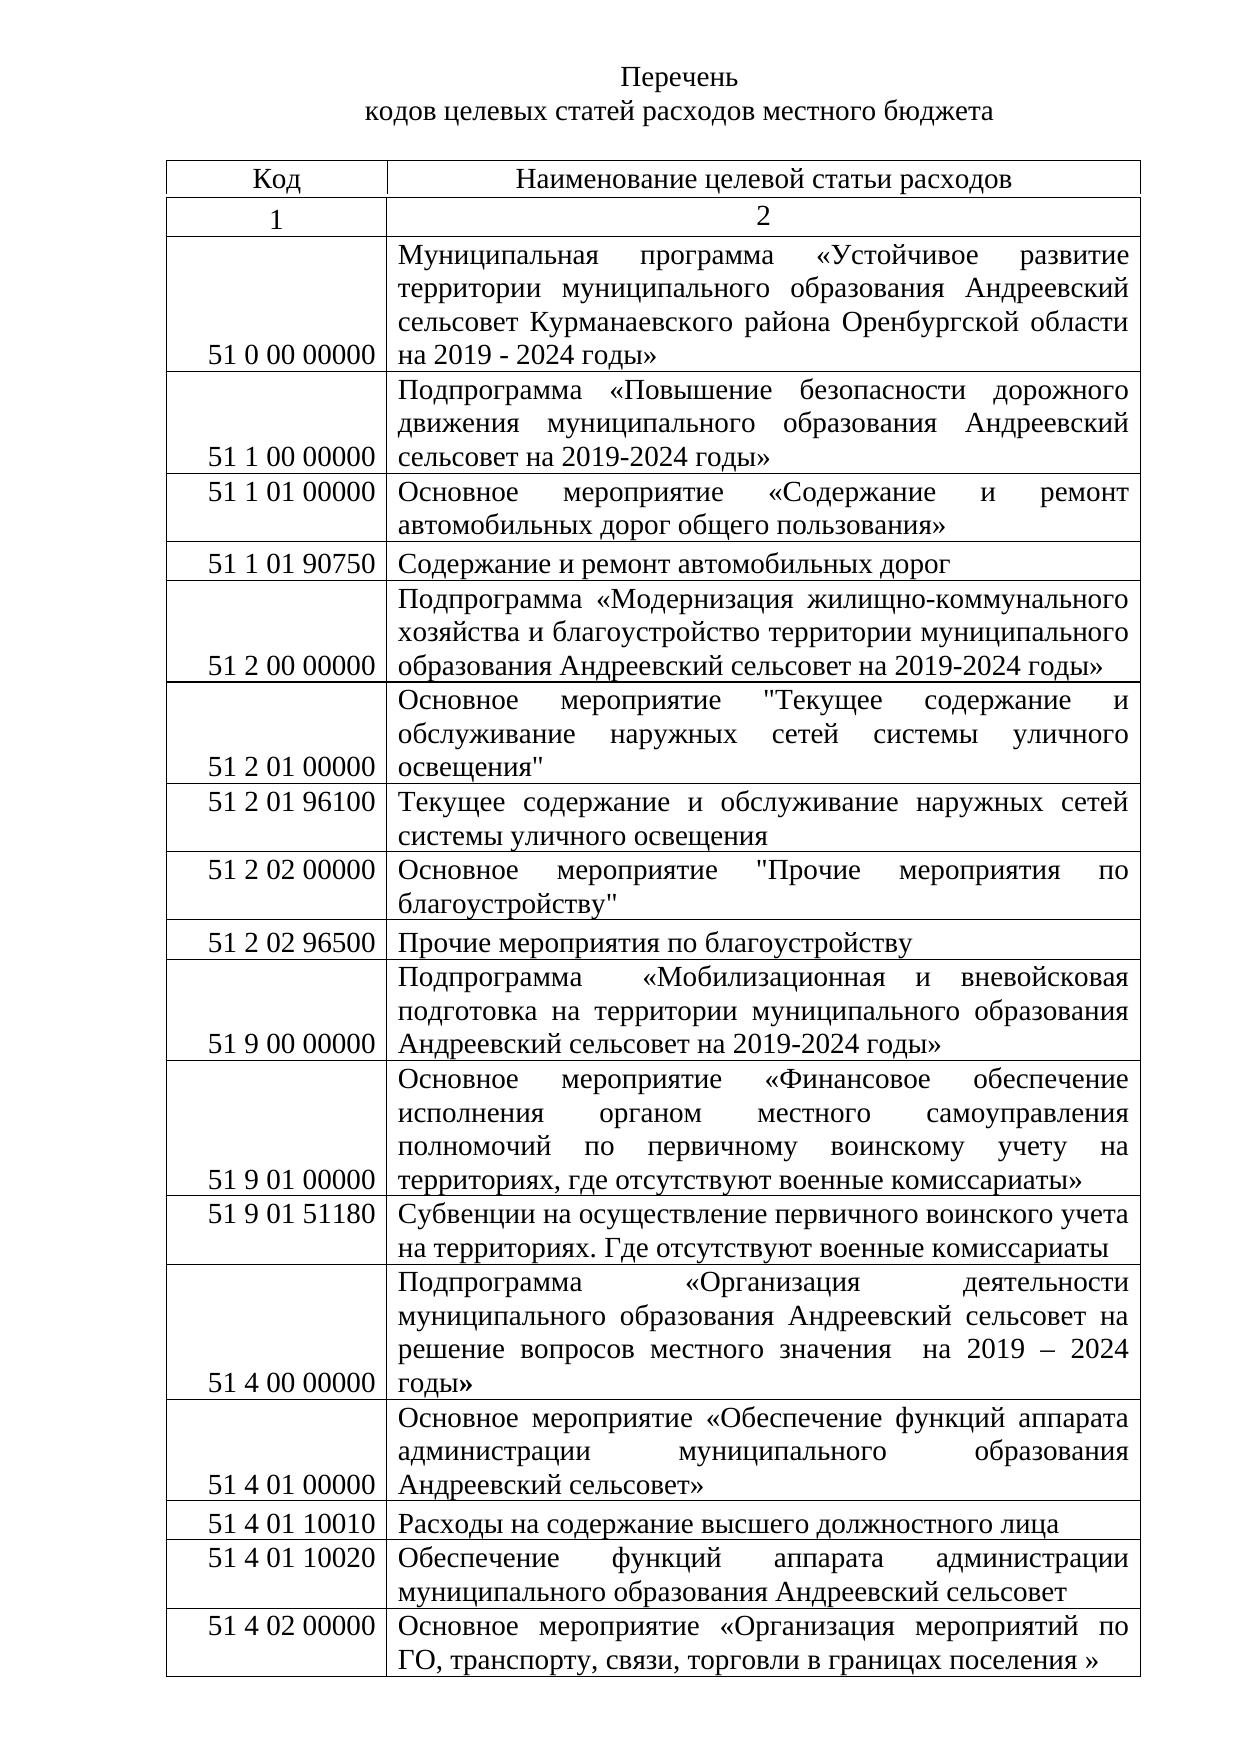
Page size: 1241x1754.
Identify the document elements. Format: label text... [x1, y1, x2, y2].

table_cell Прочие мероприятия по благоустройству [387, 920, 1140, 958]
table_cell Субвенции на осуществление первичного воинского учета на территориях. Где отсутствуют военные комиссариаты [387, 1196, 1140, 1263]
table_cell Расходы на содержание высшего должностного лица [387, 1501, 1140, 1539]
table_cell Подпрограмма «Организация деятельности муниципального образования Андреевский сельсовет на решение вопросов местного значения на 2019 – 2024 годы» [387, 1265, 1140, 1399]
table_cell Муниципальная программа «Устойчивое развитие территории муниципального образования Андреевский сельсовет Курманаевского района Оренбургской области на 2019 - 2024 годы» [387, 237, 1140, 371]
table_cell 51 0 00 00000 [167, 237, 386, 371]
table_cell 51 9 01 51180 [167, 1196, 386, 1263]
table_cell 51 4 01 00000 [167, 1400, 386, 1500]
table_cell 51 9 01 00000 [167, 1061, 386, 1195]
table_cell 51 2 02 96500 [167, 920, 386, 958]
table_cell Текущее содержание и обслуживание наружных сетей системы уличного освещения [387, 784, 1140, 851]
table_cell 51 4 01 10010 [167, 1501, 386, 1539]
table_cell 51 1 01 90750 [167, 542, 386, 580]
table_cell Подпрограмма «Модернизация жилищно-коммунального хозяйства и благоустройство территории муниципального образования Андреевский сельсовет на 2019-2024 годы» [387, 581, 1140, 681]
table_cell 51 2 02 00000 [167, 852, 386, 919]
table_cell Подпрограмма «Повышение безопасности дорожного движения муниципального образования Андреевский сельсовет на 2019-2024 годы» [387, 372, 1140, 473]
text Перечень [177, 59, 1181, 93]
table_cell Содержание и ремонт автомобильных дорог [387, 542, 1140, 580]
table_cell 51 1 00 00000 [167, 372, 386, 473]
table_cell Основное мероприятие "Текущее содержание и обслуживание наружных сетей системы уличного освещения" [387, 683, 1140, 783]
table_cell Основное мероприятие «Организация мероприятий по ГО, транспорту, связи, торговли в границах поселения » [387, 1609, 1140, 1676]
table_cell 51 9 00 00000 [167, 960, 386, 1060]
text кодов целевых статей расходов местного бюджета [177, 93, 1181, 126]
table_header Наименование целевой статьи расходов [388, 161, 1140, 194]
table_cell 51 2 01 96100 [167, 784, 386, 851]
table_cell 51 4 02 00000 [167, 1609, 386, 1676]
table_cell Основное мероприятие "Прочие мероприятия по благоустройству" [387, 852, 1140, 919]
table_header 1 [167, 198, 386, 236]
table_cell 51 2 00 00000 [167, 581, 386, 681]
table_cell Основное мероприятие «Содержание и ремонт автомобильных дорог общего пользования» [387, 474, 1140, 541]
table_cell 51 1 01 00000 [167, 474, 386, 541]
table_cell Обеспечение функций аппарата администрации муниципального образования Андреевский сельсовет [387, 1540, 1140, 1607]
table_header Код [167, 161, 387, 194]
table_cell Основное мероприятие «Финансовое обеспечение исполнения органом местного самоуправления полномочий по первичному воинскому учету на территориях, где отсутствуют военные комиссариаты» [387, 1061, 1140, 1195]
table_header 2 [387, 198, 1140, 236]
table_cell 51 2 01 00000 [167, 683, 386, 783]
table_cell 51 4 01 10020 [167, 1540, 386, 1607]
table_cell Основное мероприятие «Обеспечение функций аппарата администрации муниципального образования Андреевский сельсовет» [387, 1400, 1140, 1500]
table_cell 51 4 00 00000 [167, 1265, 386, 1399]
table_cell Подпрограмма «Мобилизационная и вневойсковая подготовка на территории муниципального образования Андреевский сельсовет на 2019-2024 годы» [387, 960, 1140, 1060]
